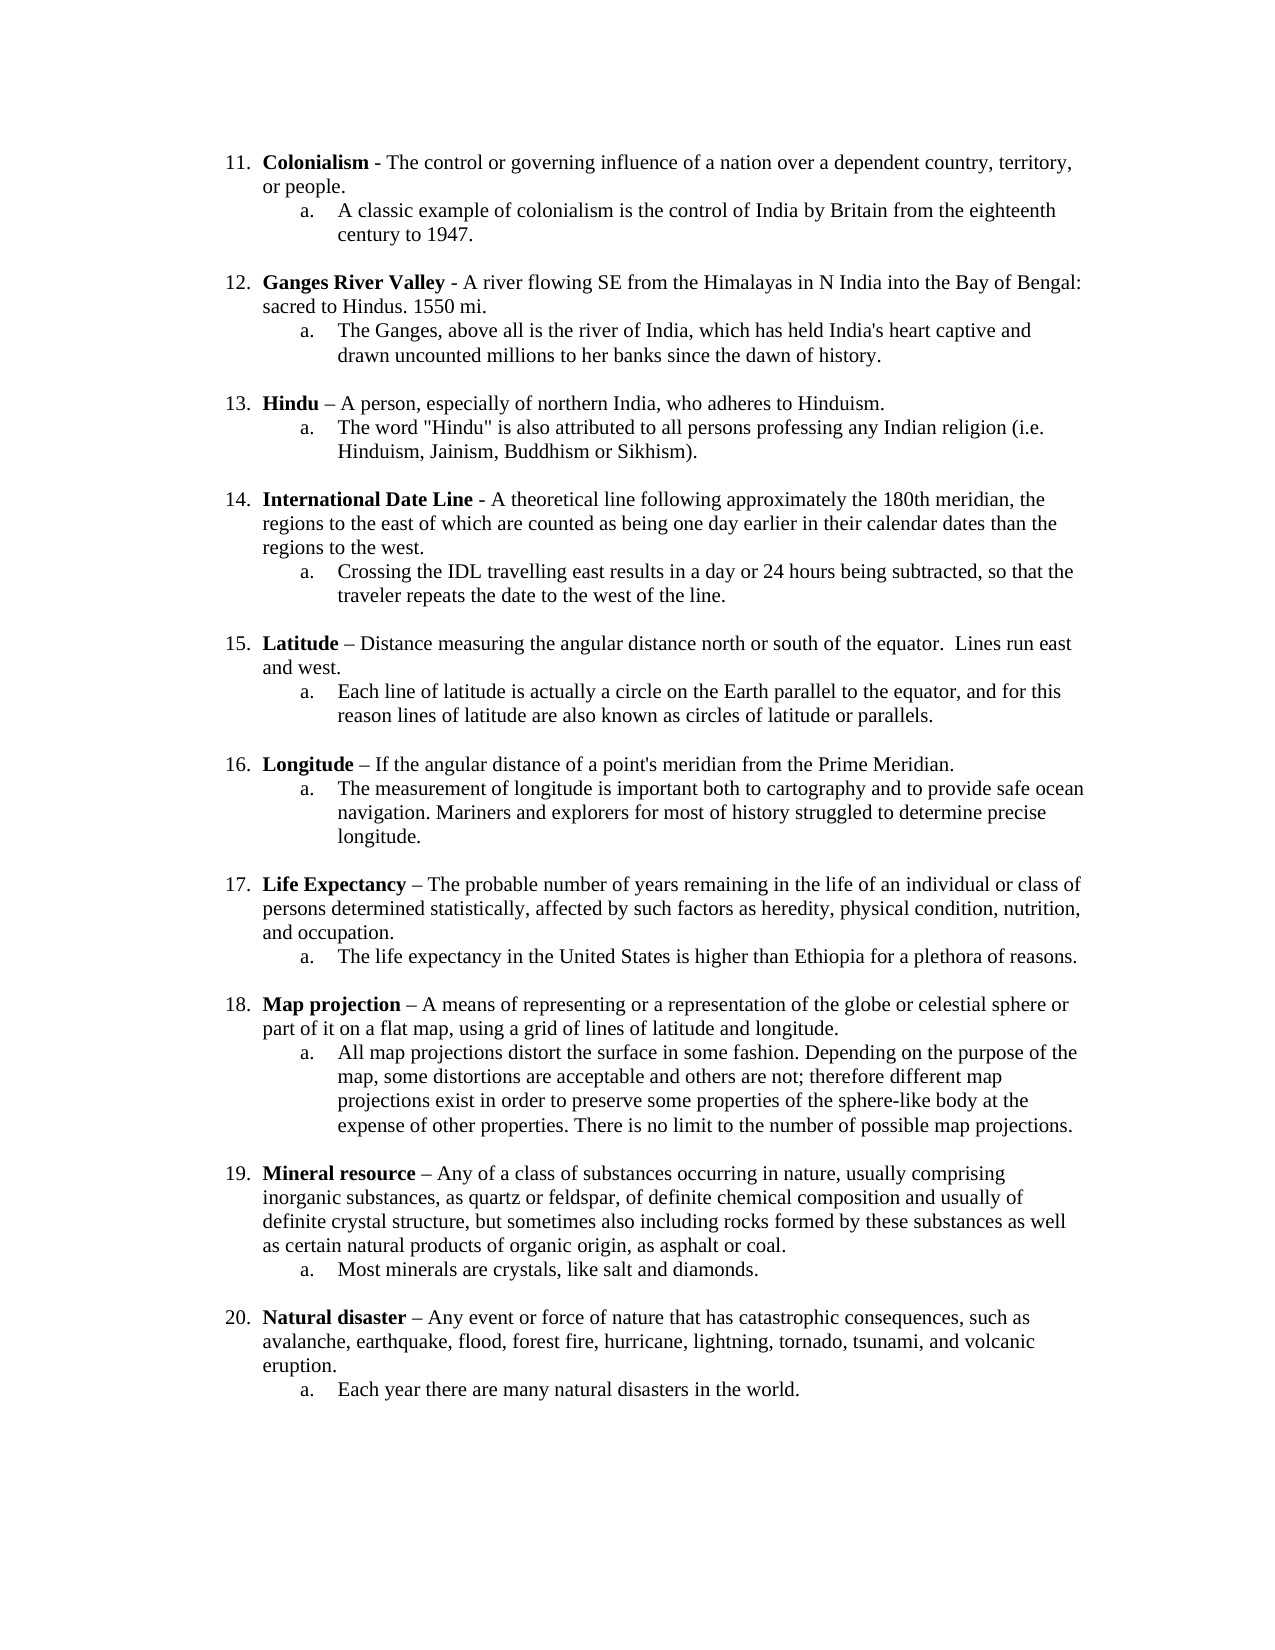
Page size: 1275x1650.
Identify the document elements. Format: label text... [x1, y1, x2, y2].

list Each line of latitude is actually a circle on the Earth parallel to the equator, and for this reason lines of latitude are also known as circles of latitude or parallels. [300, 679, 1087, 727]
list Longitude – If the angular distance of a point's meridian from the Prime Meridian. [225, 752, 1087, 776]
list Colonialism - The control or governing influence of a nation over a dependent country, territory, or people. [225, 150, 1087, 198]
list Life Expectancy – The probable number of years remaining in the life of an individual or class of persons determined statistically, affected by such factors as heredity, physical condition, nutrition, and occupation. [225, 872, 1087, 944]
list The measurement of longitude is important both to cartography and to provide safe ocean navigation. Mariners and explorers for most of history struggled to determine precise longitude. [300, 776, 1087, 848]
list Latitude – Distance measuring the angular distance north or south of the equator. Lines run east and west. [225, 631, 1087, 679]
list Natural disaster – Any event or force of nature that has catastrophic consequences, such as avalanche, earthquake, flood, forest fire, hurricane, lightning, tornado, tsunami, and volcanic eruption. [225, 1305, 1087, 1377]
list The Ganges, above all is the river of India, which has held India's heart captive and drawn uncounted millions to her banks since the dawn of history. [300, 318, 1087, 367]
list Each year there are many natural disasters in the world. [300, 1377, 1087, 1401]
list Mineral resource – Any of a class of substances occurring in nature, usually comprising inorganic substances, as quartz or feldspar, of definite chemical composition and usually of definite crystal structure, but sometimes also including rocks formed by these substances as well as certain natural products of organic origin, as asphalt or coal. [225, 1161, 1087, 1257]
list A classic example of colonialism is the control of India by Britain from the eighteenth century to 1947. [300, 198, 1087, 246]
list The word "Hindu" is also attributed to all persons professing any Indian religion (i.e. Hinduism, Jainism, Buddhism or Sikhism). [300, 415, 1087, 463]
list Crossing the IDL travelling east results in a day or 24 hours being subtracted, so that the traveler repeats the date to the west of the line. [300, 559, 1087, 607]
list Map projection – A means of representing or a representation of the globe or celestial sphere or part of it on a flat map, using a grid of lines of latitude and longitude. [225, 992, 1087, 1040]
list All map projections distort the surface in some fashion. Depending on the purpose of the map, some distortions are acceptable and others are not; therefore different map projections exist in order to preserve some properties of the sphere-like body at the expense of other properties. There is no limit to the number of possible map projections. [300, 1040, 1087, 1137]
list Hindu – A person, especially of northern India, who adheres to Hinduism. [225, 391, 1087, 415]
list The life expectancy in the United States is higher than Ethiopia for a plethora of reasons. [300, 944, 1087, 968]
list International Date Line - A theoretical line following approximately the 180th meridian, the regions to the east of which are counted as being one day earlier in their calendar dates than the regions to the west. [225, 487, 1087, 559]
list Most minerals are crystals, like salt and diamonds. [300, 1257, 1087, 1281]
list Ganges River Valley - A river flowing SE from the Himalayas in N India into the Bay of Bengal: sacred to Hindus. 1550 mi. [225, 270, 1087, 318]
